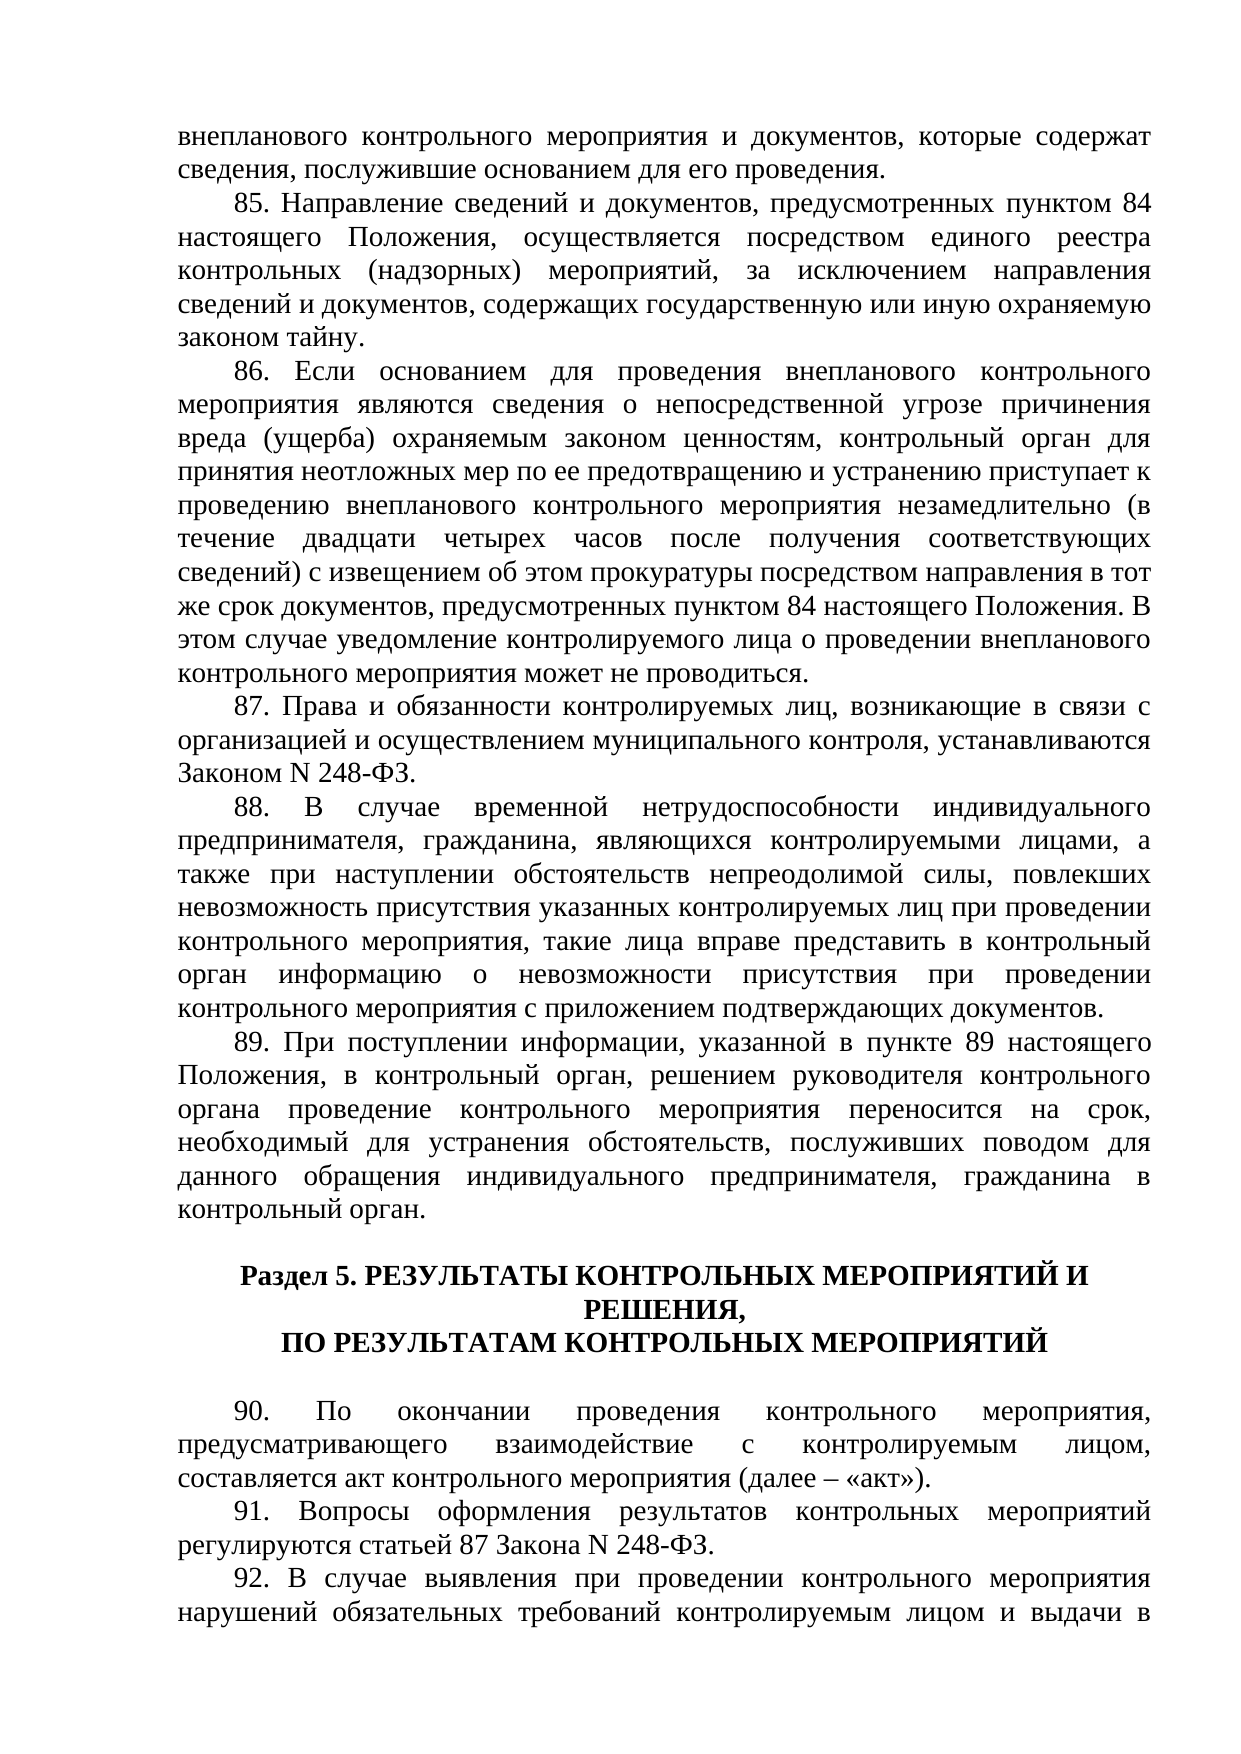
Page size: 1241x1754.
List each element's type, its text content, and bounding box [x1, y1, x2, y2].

text 89. При поступлении информации, указанной в пункте 89 настоящего Положения, в контрольный орган, решением руководителя контрольного органа проведение контрольного мероприятия переносится на срок, необходимый для устранения обстоятельств, послуживших поводом для данного обращения индивидуального предпринимателя, гражданина в контрольный орган. [177, 1024, 1152, 1225]
text 91. Вопросы оформления результатов контрольных мероприятий регулируются статьей 87 Закона N 248-ФЗ. [177, 1493, 1152, 1560]
text 88. В случае временной нетрудоспособности индивидуального предпринимателя, гражданина, являющихся контролируемыми лицами, а также при наступлении обстоятельств непреодолимой силы, повлекших невозможность присутствия указанных контролируемых лиц при проведении контрольного мероприятия, такие лица вправе представить в контрольный орган информацию о невозможности присутствия при проведении контрольного мероприятия с приложением подтверждающих документов. [177, 789, 1152, 1024]
text ПО РЕЗУЛЬТАТАМ КОНТРОЛЬНЫХ МЕРОПРИЯТИЙ [177, 1326, 1152, 1359]
text 90. По окончании проведения контрольного мероприятия, предусматривающего взаимодействие с контролируемым лицом, составляется акт контрольного мероприятия (далее – «акт»). [177, 1393, 1152, 1493]
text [177, 1560, 1152, 1627]
text 85. Направление сведений и документов, предусмотренных пунктом 84 настоящего Положения, осуществляется посредством единого реестра контрольных (надзорных) мероприятий, за исключением направления сведений и документов, содержащих государственную или иную охраняемую законом тайну. [177, 185, 1152, 353]
text Раздел 5. РЕЗУЛЬТАТЫ КОНТРОЛЬНЫХ МЕРОПРИЯТИЙ И РЕШЕНИЯ, [177, 1258, 1152, 1326]
text 86. Если основанием для проведения внепланового контрольного мероприятия являются сведения о непосредственной угрозе причинения вреда (ущерба) охраняемым законом ценностям, контрольный орган для принятия неотложных мер по ее предотвращению и устранению приступает к проведению внепланового контрольного мероприятия незамедлительно (в течение двадцати четырех часов после получения соответствующих сведений) с извещением об этом прокуратуры посредством направления в тот же срок документов, предусмотренных пунктом 84 настоящего Положения. В этом случае уведомление контролируемого лица о проведении внепланового контрольного мероприятия может не проводиться. [177, 353, 1152, 688]
text 87. Права и обязанности контролируемых лиц, возникающие в связи с организацией и осуществлением муниципального контроля, устанавливаются Законом N 248-ФЗ. [177, 688, 1152, 789]
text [177, 118, 1152, 185]
